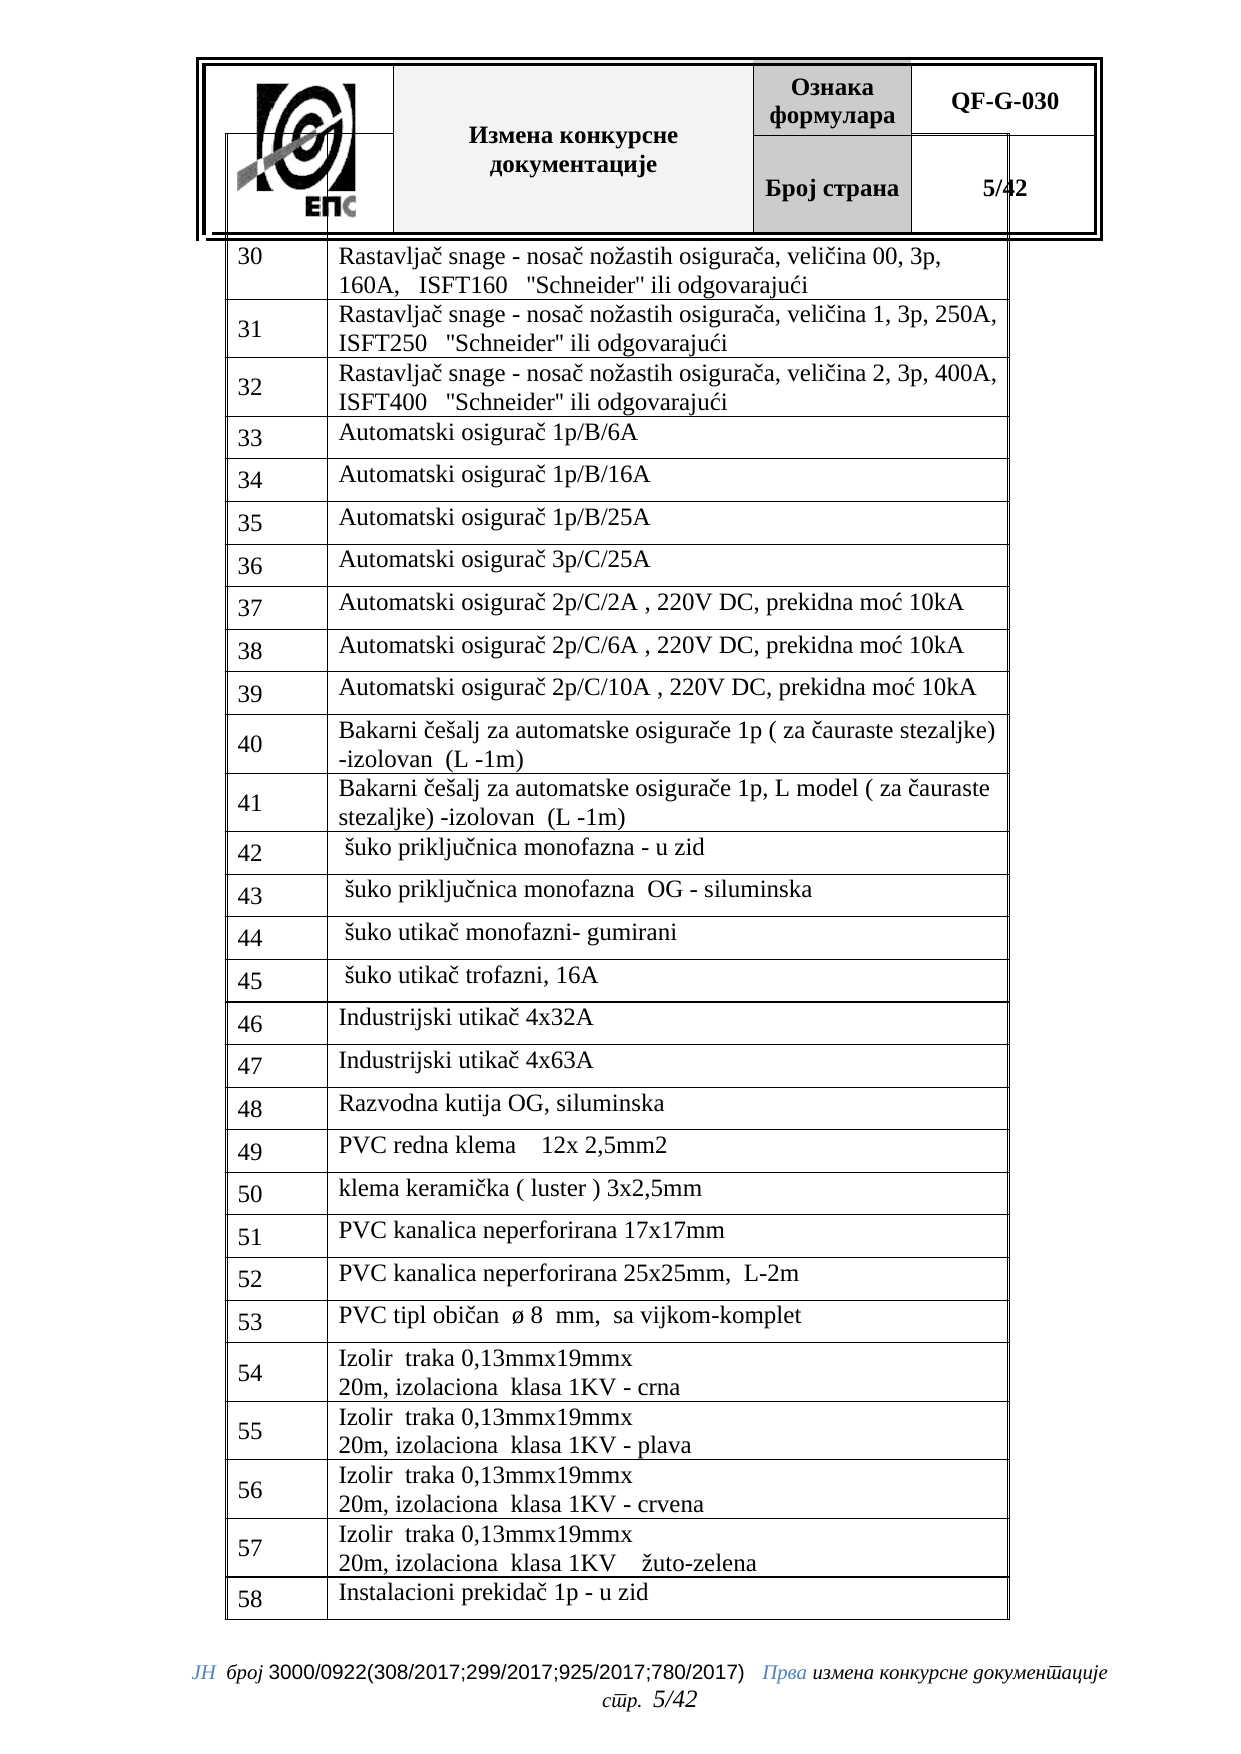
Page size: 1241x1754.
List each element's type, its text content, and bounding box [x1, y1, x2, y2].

table_cell PVC kanalica neperforirana 25x25mm, L-2m [328, 1258, 1007, 1299]
table_cell Razvodna kutija OG, siluminska [328, 1088, 1007, 1129]
table_cell 30 [228, 134, 327, 232]
table_cell Automatski osigurač 2p/C/10A , 220V DC, prekidna moć 10kA [328, 672, 1007, 714]
table_cell 48 [228, 1088, 327, 1129]
table_cell šuko priključnica monofazna OG - siluminska [328, 875, 1007, 916]
table_cell 51 [228, 1215, 327, 1257]
table_cell Industrijski utikač 4x32A [328, 1003, 1007, 1044]
table_cell Automatski osigurač 3p/C/25A [328, 545, 1007, 586]
table_cell Izolir traka 0,13mmx19mmx 20m, izolaciona klasa 1KV - crna [328, 1343, 1007, 1401]
table_cell 57 [228, 1519, 327, 1576]
table_cell 40 [228, 715, 327, 772]
table_cell Bakarni češalj za automatske osigurače 1p ( za čauraste stezaljke) -izolovan (L -1m) [328, 715, 1007, 772]
table_cell Rastavljač snage - nosač nožastih osigurača, veličina 2, 3p, 400A, ISFT400 ''Schneider'' ili odgovarajući [328, 358, 1007, 416]
table_cell 39 [228, 672, 327, 714]
table_cell Automatski osigurač 2p/C/6A , 220V DC, prekidna moć 10kA [328, 630, 1007, 671]
table_cell 34 [228, 459, 327, 501]
table_cell 44 [228, 917, 327, 959]
table_cell 41 [228, 774, 327, 831]
table_cell 58 [228, 1578, 327, 1619]
table_cell Industrijski utikač 4x63A [328, 1045, 1007, 1087]
table_cell Automatski osigurač 2p/C/2A , 220V DC, prekidna moć 10kA [328, 587, 1007, 629]
table_cell Automatski osigurač 1p/B/6A [328, 417, 1007, 458]
table_cell 38 [228, 630, 327, 671]
table_cell 55 [228, 1402, 327, 1459]
table_cell Rastavljač snage - nosač nožastih osigurača, veličina 00, 3p, 160A, ISFT160 ''Schneider'' ili odgovarajući [912, 136, 1007, 232]
table_cell 32 [228, 358, 327, 416]
table_cell Izolir traka 0,13mmx19mmx 20m, izolaciona klasa 1KV - crvena [328, 1460, 1007, 1518]
table_cell 37 [228, 587, 327, 629]
table_cell šuko utikač monofazni- gumirani [328, 917, 1007, 959]
table_cell Bakarni češalj za automatske osigurače 1p, L model ( za čauraste stezaljke) -izolovan (L -1m) [328, 774, 1007, 831]
table_cell Automatski osigurač 1p/B/16A [328, 459, 1007, 501]
table_cell Automatski osigurač 1p/B/25A [328, 502, 1007, 543]
table_cell 43 [228, 875, 327, 916]
table_cell šuko utikač trofazni, 16A [328, 960, 1007, 1001]
table_cell 52 [228, 1258, 327, 1299]
table_cell 31 [228, 300, 327, 357]
table_cell 50 [228, 1173, 327, 1214]
table_cell Instalacioni prekidač 1p - u zid [328, 1578, 1007, 1619]
table_cell 54 [228, 1343, 327, 1401]
table_cell 49 [228, 1130, 327, 1172]
table_cell šuko priključnica monofazna - u zid [328, 832, 1007, 873]
table_cell Rastavljač snage - nosač nožastih osigurača, veličina 00, 3p, 160A, ISFT160 ''Schneider'' ili odgovarajući [328, 241, 1007, 298]
table_cell 35 [228, 502, 327, 543]
table_cell 45 [228, 960, 327, 1001]
table_cell PVC tipl običan ø 8 mm, sa vijkom-komplet [328, 1301, 1007, 1342]
table_cell 56 [228, 1460, 327, 1518]
table_cell Izolir traka 0,13mmx19mmx 20m, izolaciona klasa 1KV žuto-zelena [328, 1519, 1007, 1576]
table_cell Rastavljač snage - nosač nožastih osigurača, veličina 00, 3p, 160A, ISFT160 ''Schneider'' ili odgovarajući [328, 134, 393, 232]
table_cell 53 [228, 1301, 327, 1342]
table_cell Rastavljač snage - nosač nožastih osigurača, veličina 1, 3p, 250A, ISFT250 ''Schneider'' ili odgovarajući [328, 300, 1007, 357]
table_cell 30 [228, 241, 327, 298]
table_cell PVC redna klema 12x 2,5mm2 [328, 1130, 1007, 1172]
table_cell klema keramička ( luster ) 3x2,5mm [328, 1173, 1007, 1214]
table_cell 33 [228, 417, 327, 458]
table_cell 46 [228, 1003, 327, 1044]
table_cell PVC kanalica neperforirana 17x17mm [328, 1215, 1007, 1257]
table_cell 36 [228, 545, 327, 586]
table_cell 47 [228, 1045, 327, 1087]
table_cell Izolir traka 0,13mmx19mmx 20m, izolaciona klasa 1KV - plava [328, 1402, 1007, 1459]
table_cell 42 [228, 832, 327, 873]
